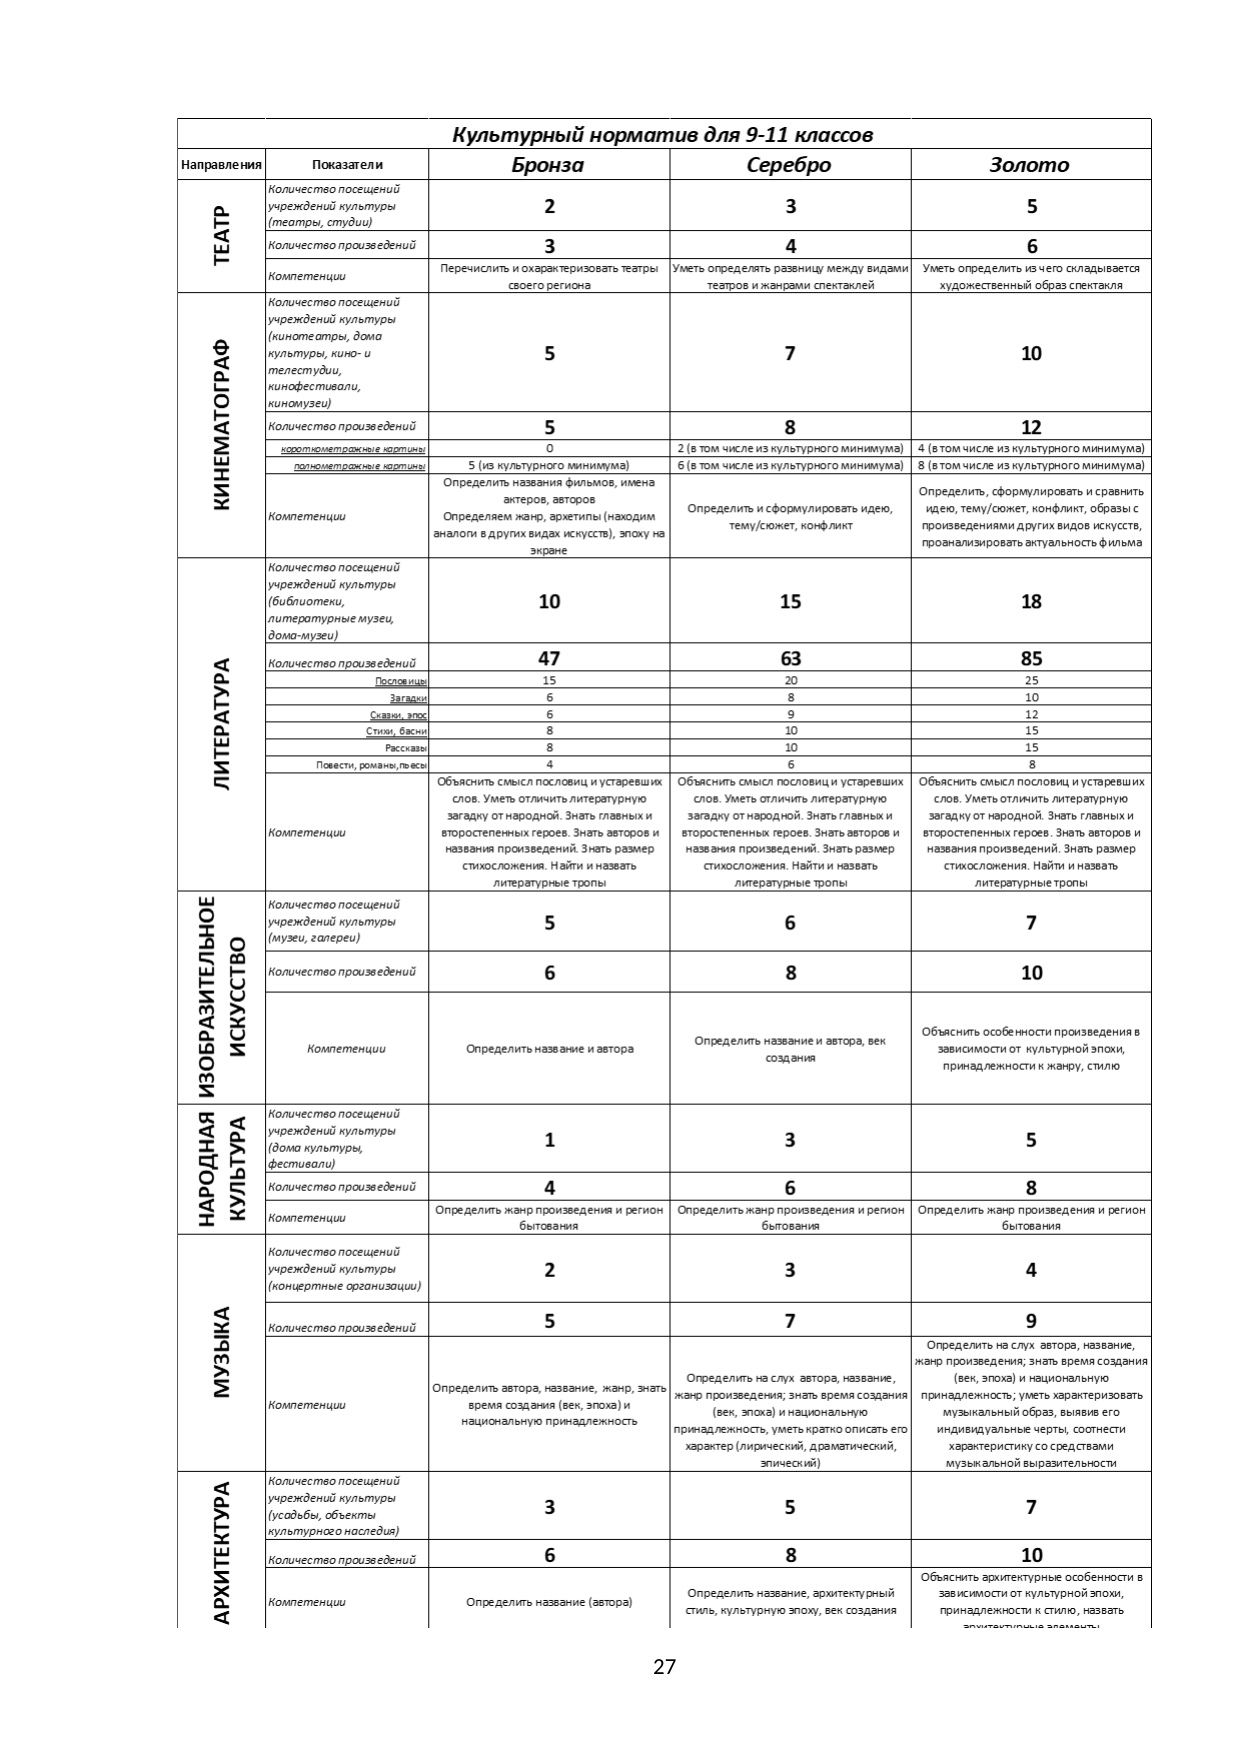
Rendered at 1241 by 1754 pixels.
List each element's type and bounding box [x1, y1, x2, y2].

picture [177, 118, 1153, 1628]
